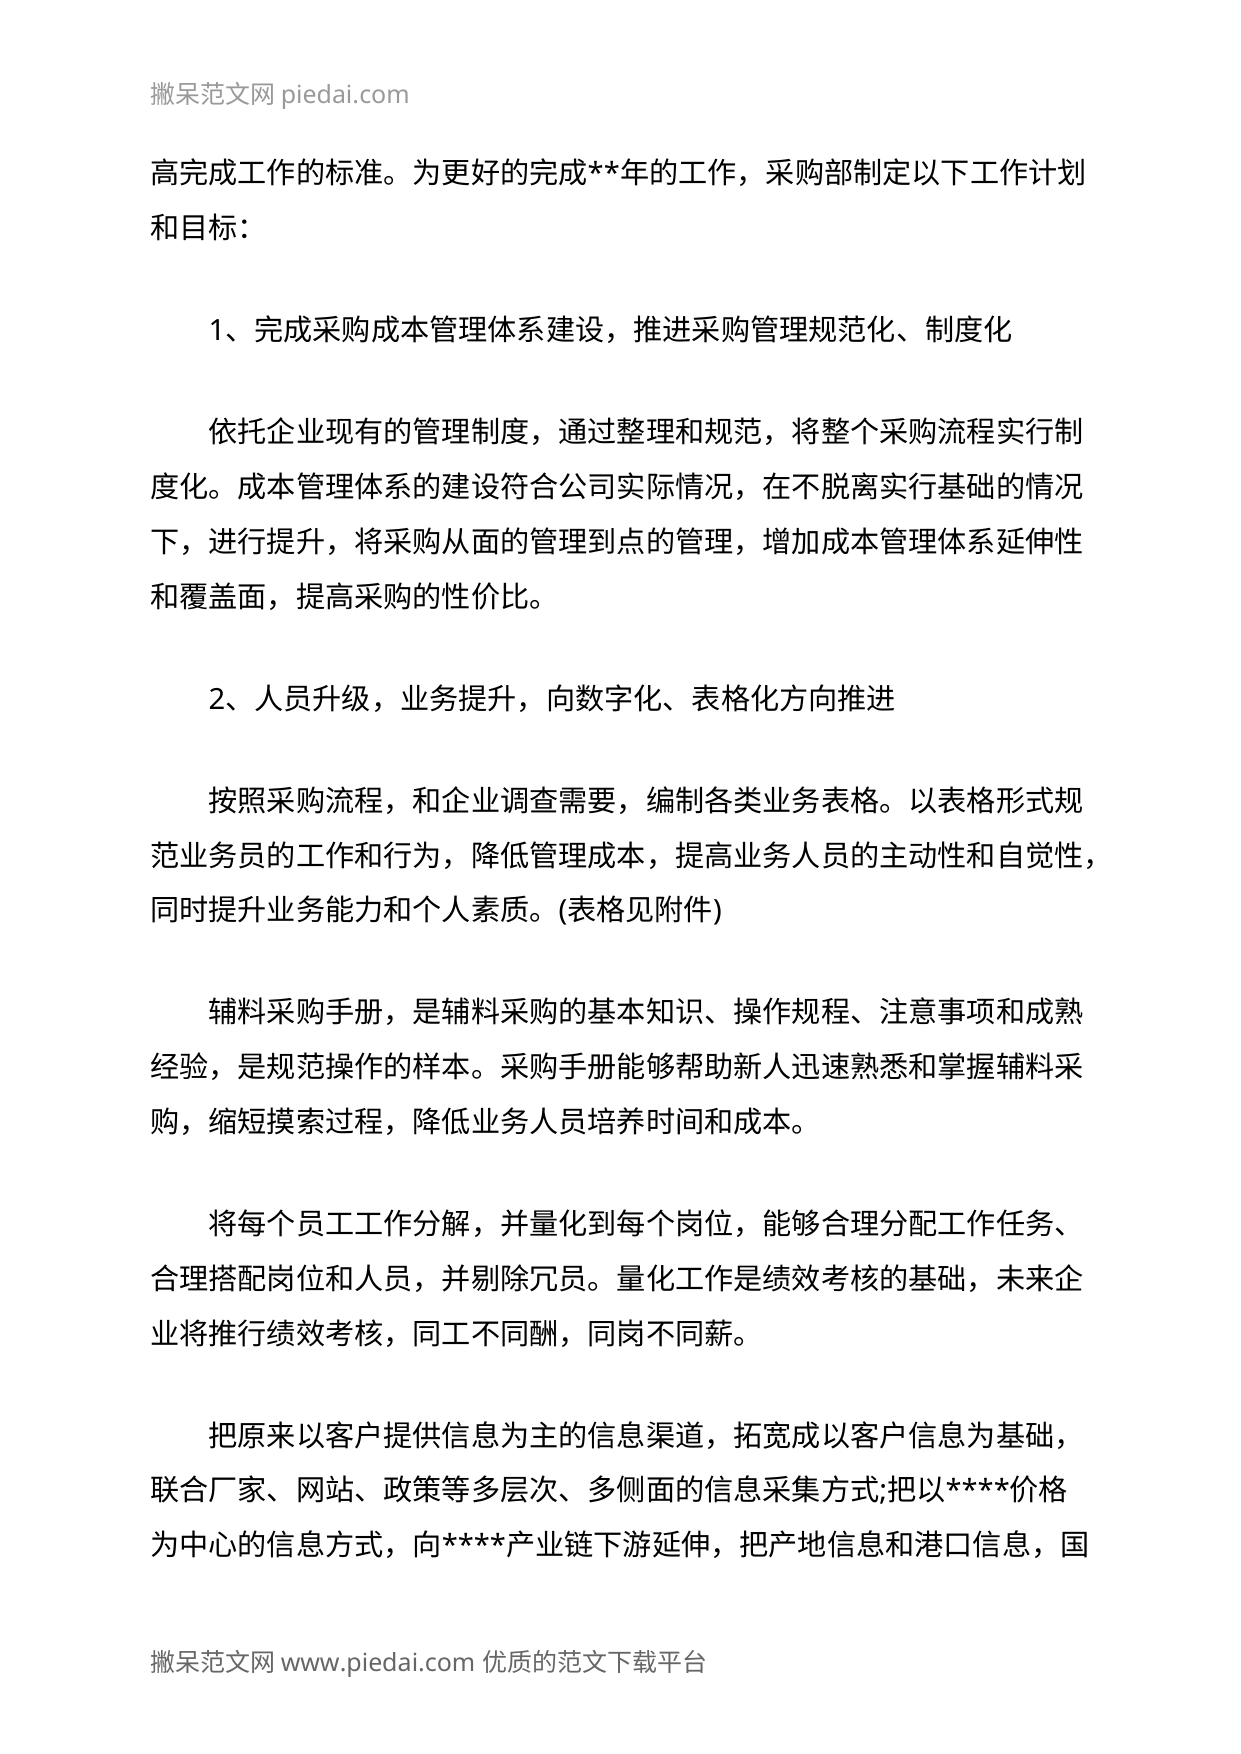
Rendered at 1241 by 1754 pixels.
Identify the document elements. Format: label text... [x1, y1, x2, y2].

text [150, 1412, 1090, 1564]
text 依托企业现有的管理制度，通过整理和规范，将整个采购流程实行制度化。成本管理体系的建设符合公司实际情况，在不脱离实行基础的情况下，进行提升，将采购从面的管理到点的管理，增加成本管理体系延伸性和覆盖面，提高采购的性价比。 [150, 409, 1090, 616]
text 2、人员升级，业务提升，向数字化、表格化方向推进 [150, 675, 1090, 718]
text 将每个员工工作分解，并量化到每个岗位，能够合理分配工作任务、合理搭配岗位和人员，并剔除冗员。量化工作是绩效考核的基础，未来企业将推行绩效考核，同工不同酬，同岗不同薪。 [150, 1201, 1090, 1353]
text 按照采购流程，和企业调查需要，编制各类业务表格。以表格形式规范业务员的工作和行为，降低管理成本，提高业务人员的主动性和自觉性，同时提升业务能力和个人素质。(表格见附件) [150, 777, 1090, 929]
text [150, 150, 1090, 247]
text 辅料采购手册，是辅料采购的基本知识、操作规程、注意事项和成熟经验，是规范操作的样本。采购手册能够帮助新人迅速熟悉和掌握辅料采购，缩短摸索过程，降低业务人员培养时间和成本。 [150, 989, 1090, 1141]
text 1、完成采购成本管理体系建设，推进采购管理规范化、制度化 [150, 307, 1090, 349]
